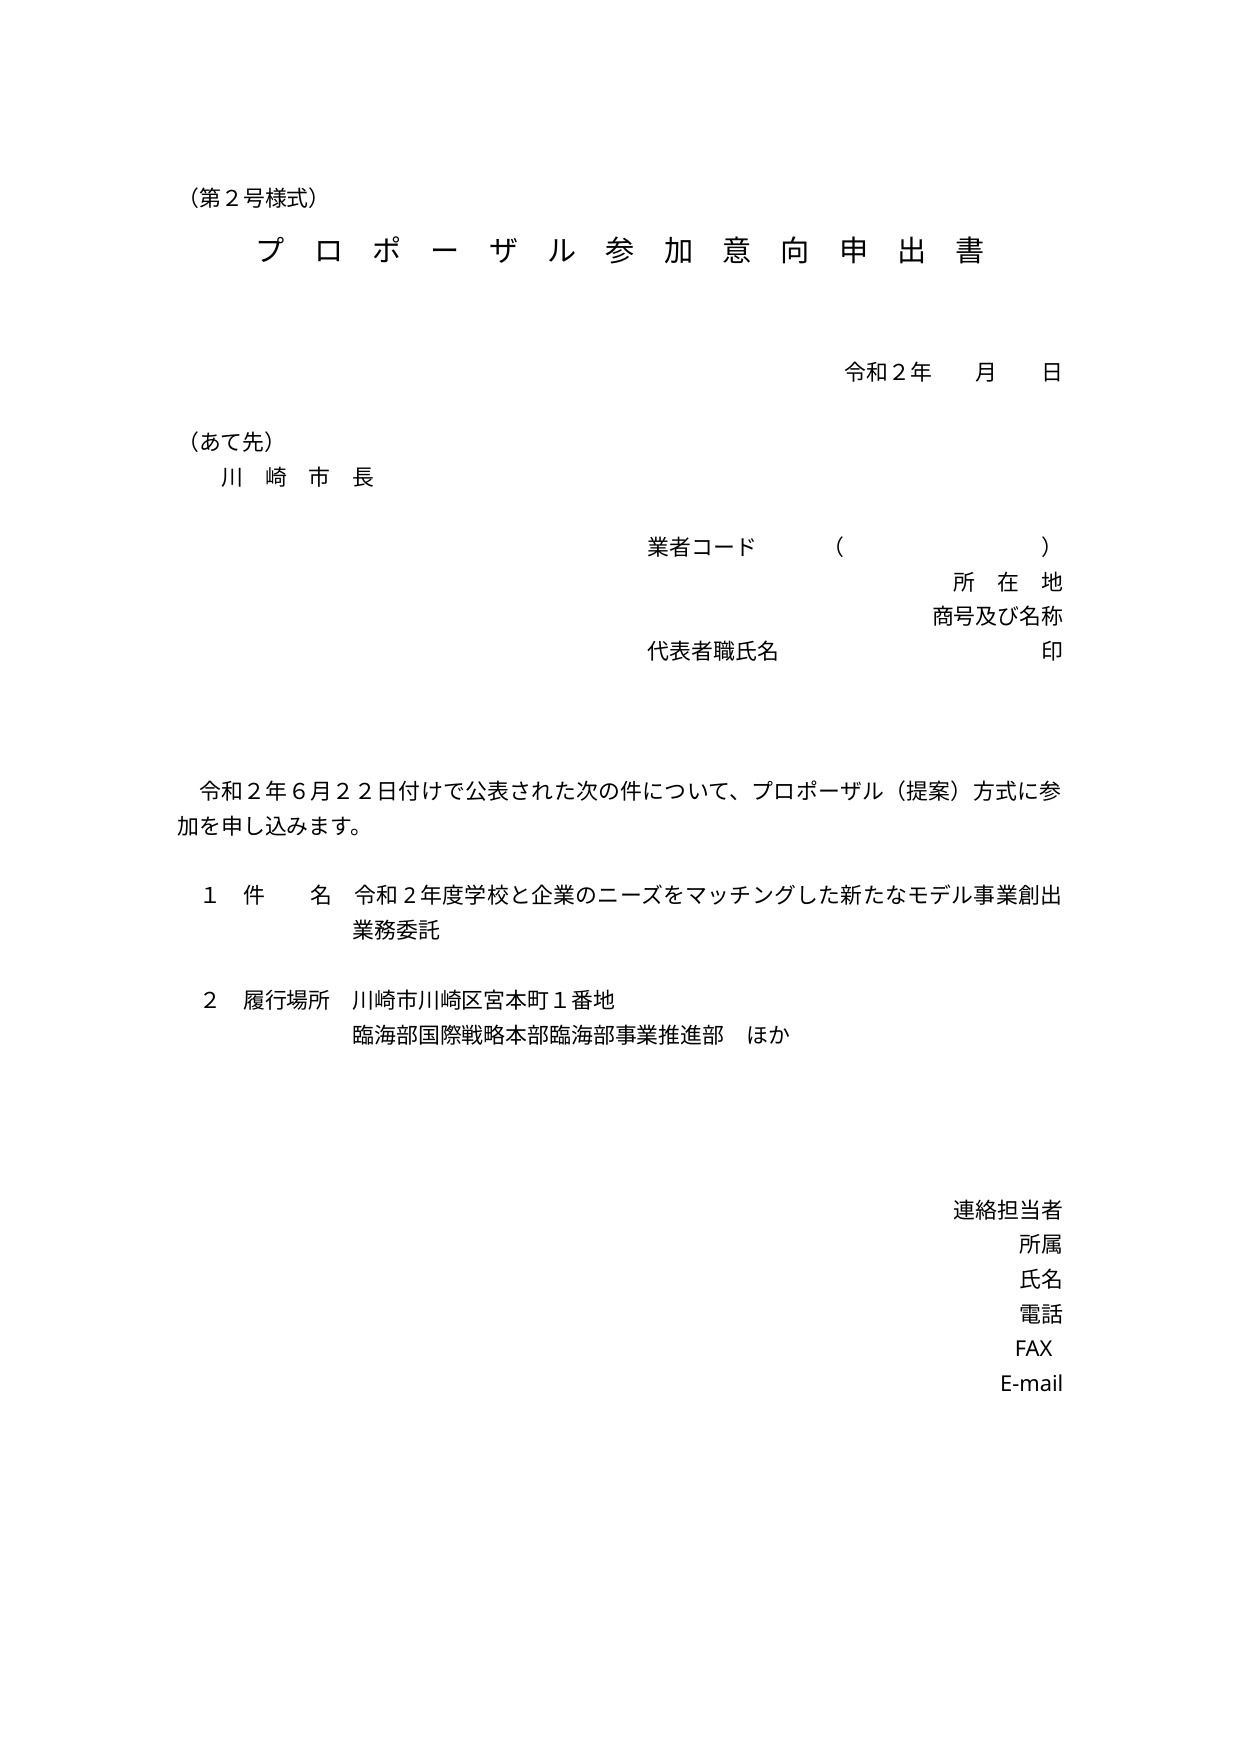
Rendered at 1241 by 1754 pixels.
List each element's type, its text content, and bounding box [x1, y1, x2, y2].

text 連絡担当者 [177, 1191, 1063, 1226]
text （第２号様式） [177, 179, 1063, 214]
text 令和２年６月２２日付けで公表された次の件について、プロポーザル（提案）方式に参加を申し込みます。 [177, 772, 1063, 842]
text 業者コード （ ） [177, 528, 1063, 563]
text 氏名 [177, 1261, 1063, 1296]
text プ ロ ポ ー ザ ル 参 加 意 向 申 出 書 [177, 214, 1063, 284]
text 令和２年 月 日 [177, 353, 1063, 388]
text E-mail [177, 1366, 1063, 1400]
text 所属 [177, 1226, 1063, 1261]
text 商号及び名称 [177, 598, 1063, 633]
text 川 崎 市 長 [177, 458, 1063, 493]
text 臨海部国際戦略本部臨海部事業推進部 ほか [177, 1017, 1063, 1051]
text ２ 履行場所 川崎市川崎区宮本町１番地 [177, 982, 1063, 1017]
text 所 在 地 [177, 563, 1063, 598]
text 電話 [177, 1296, 1063, 1331]
text １ 件 名 令和2年度学校と企業のニーズをマッチングした新たなモデル事業創出業務委託 [199, 877, 1063, 947]
text （あて先） [177, 423, 1063, 458]
text FAX [177, 1331, 1052, 1366]
text 代表者職氏名 印 [177, 633, 1063, 668]
